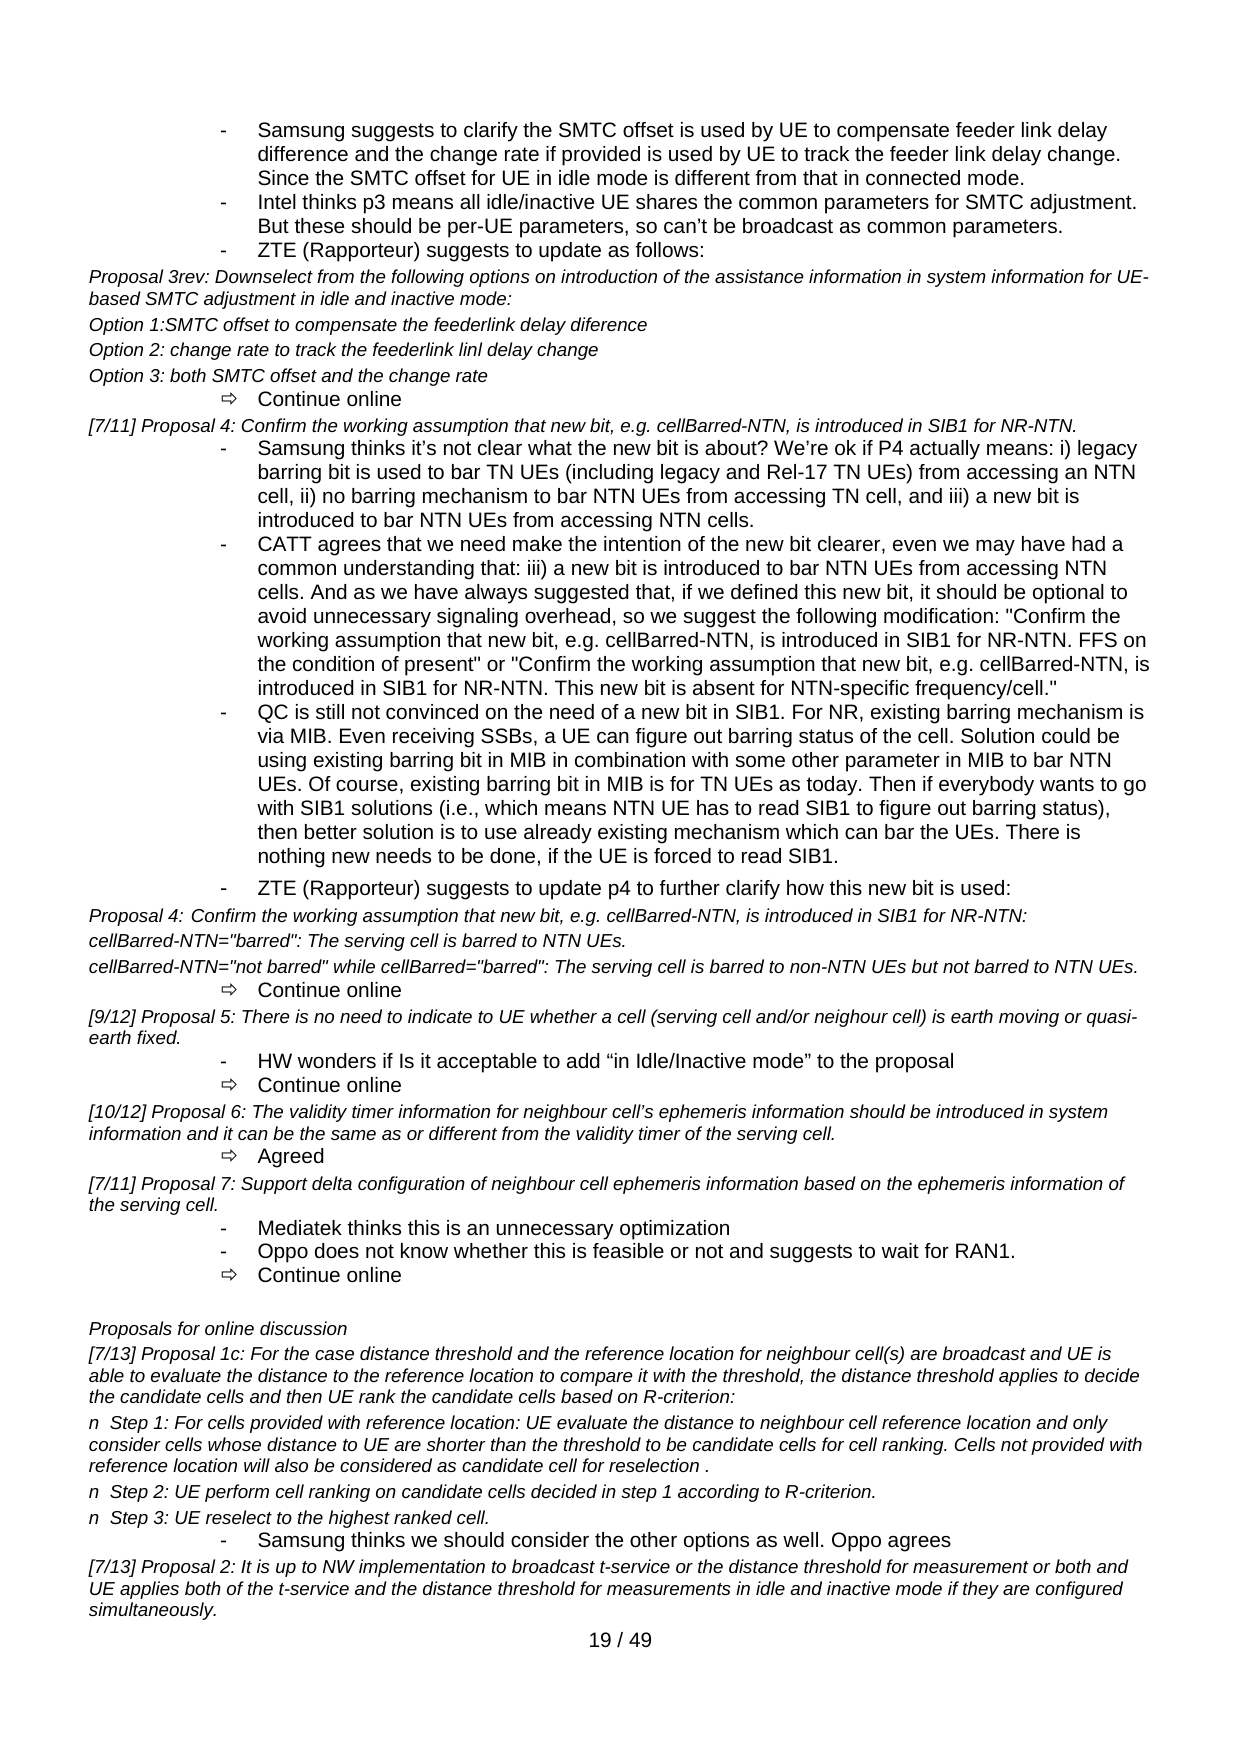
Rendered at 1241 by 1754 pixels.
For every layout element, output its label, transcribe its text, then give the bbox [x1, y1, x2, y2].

text [7/13] Proposal 2: It is up to NW implementation to broadcast t-service or the distance threshold for measurement or both and UE applies both of the t-service and the distance threshold for measurements in idle and inactive mode if they are configured simultaneously. [89, 1556, 1152, 1621]
list QC is still not convinced on the need of a new bit in SIB1. For NR, existing barring mechanism is via MIB. Even receiving SSBs, a UE can figure out barring status of the cell. Solution could be using existing barring bit in MIB in combination with some other parameter in MIB to bar NTN UEs. Of course, existing barring bit in MIB is for TN UEs as today. Then if everybody wants to go with SIB1 solutions (i.e., which means NTN UE has to read SIB1 to figure out barring status), then better solution is to use already existing mechanism which can bar the UEs. There is nothing new needs to be done, if the UE is forced to read SIB1. [220, 700, 1152, 867]
list Samsung suggests to clarify the SMTC offset is used by UE to compensate feeder link delay difference and the change rate if provided is used by UE to track the feeder link delay change. Since the SMTC offset for UE in idle mode is different from that in connected mode. [220, 118, 1152, 190]
list Continue online [220, 386, 1152, 410]
list ZTE (Rapporteur) suggests to update p4 to further clarify how this new bit is used: [220, 867, 1152, 900]
text cellBarred-NTN="not barred" while cellBarred="barred": The serving cell is barred to non-NTN UEs but not barred to NTN UEs. [89, 956, 1152, 977]
list Mediatek thinks this is an unnecessary optimization [220, 1215, 1152, 1239]
text [7/11] Proposal 4: Confirm the working assumption that new bit, e.g. cellBarred-NTN, is introduced in SIB1 for NR-NTN. [89, 414, 1152, 436]
list HW wonders if Is it acceptable to add “in Idle/Inactive mode” to the proposal [220, 1049, 1152, 1073]
list Agreed [220, 1144, 1152, 1168]
text [7/13] Proposal 1c: For the case distance threshold and the reference location for neighbour cell(s) are broadcast and UE is able to evaluate the distance to the reference location to compare it with the threshold, the distance threshold applies to decide the candidate cells and then UE rank the candidate cells based on R-criterion: [89, 1343, 1152, 1408]
list Continue online [220, 977, 1152, 1001]
text Proposals for online discussion [89, 1317, 1152, 1339]
list Samsung thinks we should consider the other options as well. Oppo agrees [220, 1528, 1152, 1552]
text Option 3: both SMTC offset and the change rate [89, 365, 1152, 386]
list ZTE (Rapporteur) suggests to update as follows: [220, 238, 1152, 262]
text cellBarred-NTN="barred": The serving cell is barred to NTN UEs. [89, 930, 1152, 952]
text Option 1:SMTC offset to compensate the feederlink delay diference [89, 313, 1152, 335]
text n Step 1: For cells provided with reference location: UE evaluate the distance to neighbour cell reference location and only consider cells whose distance to UE are shorter than the threshold to be candidate cells for cell ranking. Cells not provided with reference location will also be considered as candidate cell for reselection . [89, 1412, 1152, 1477]
list Intel thinks p3 means all idle/inactive UE shares the common parameters for SMTC adjustment. But these should be per-UE parameters, so can’t be broadcast as common parameters. [220, 190, 1152, 238]
text [10/12] Proposal 6: The validity timer information for neighbour cell’s ephemeris information should be introduced in system information and it can be the same as or different from the validity timer of the serving cell. [89, 1101, 1152, 1144]
list CATT agrees that we need make the intention of the new bit clearer, even we may have had a common understanding that: iii) a new bit is introduced to bar NTN UEs from accessing NTN cells. And as we have always suggested that, if we defined this new bit, it should be optional to avoid unnecessary signaling overhead, so we suggest the following modification: "Confirm the working assumption that new bit, e.g. cellBarred-NTN, is introduced in SIB1 for NR-NTN. FFS on the condition of present" or "Confirm the working assumption that new bit, e.g. cellBarred-NTN, is introduced in SIB1 for NR-NTN. This new bit is absent for NTN-specific frequency/cell." [220, 532, 1152, 700]
list Continue online [220, 1263, 1152, 1287]
text Proposal 3rev: Downselect from the following options on introduction of the assistance information in system information for UE-based SMTC adjustment in idle and inactive mode: [89, 266, 1152, 309]
text Proposal 4: Confirm the working assumption that new bit, e.g. cellBarred-NTN, is introduced in SIB1 for NR-NTN: [89, 904, 1152, 926]
text n Step 2: UE perform cell ranking on candidate cells decided in step 1 according to R-criterion. [89, 1481, 1152, 1502]
text [7/11] Proposal 7: Support delta configuration of neighbour cell ephemeris information based on the ephemeris information of the serving cell. [89, 1172, 1152, 1215]
list Oppo does not know whether this is feasible or not and suggests to wait for RAN1. [220, 1239, 1152, 1263]
text n Step 3: UE reselect to the highest ranked cell. [89, 1506, 1152, 1528]
text [9/12] Proposal 5: There is no need to indicate to UE whether a cell (serving cell and/or neighour cell) is earth moving or quasi-earth fixed. [89, 1006, 1152, 1049]
text Option 2: change rate to track the feederlink linl delay change [89, 339, 1152, 361]
list Samsung thinks it’s not clear what the new bit is about? We’re ok if P4 actually means: i) legacy barring bit is used to bar TN UEs (including legacy and Rel-17 TN UEs) from accessing an NTN cell, ii) no barring mechanism to bar NTN UEs from accessing TN cell, and iii) a new bit is introduced to bar NTN UEs from accessing NTN cells. [220, 436, 1152, 532]
list Continue online [220, 1073, 1152, 1097]
